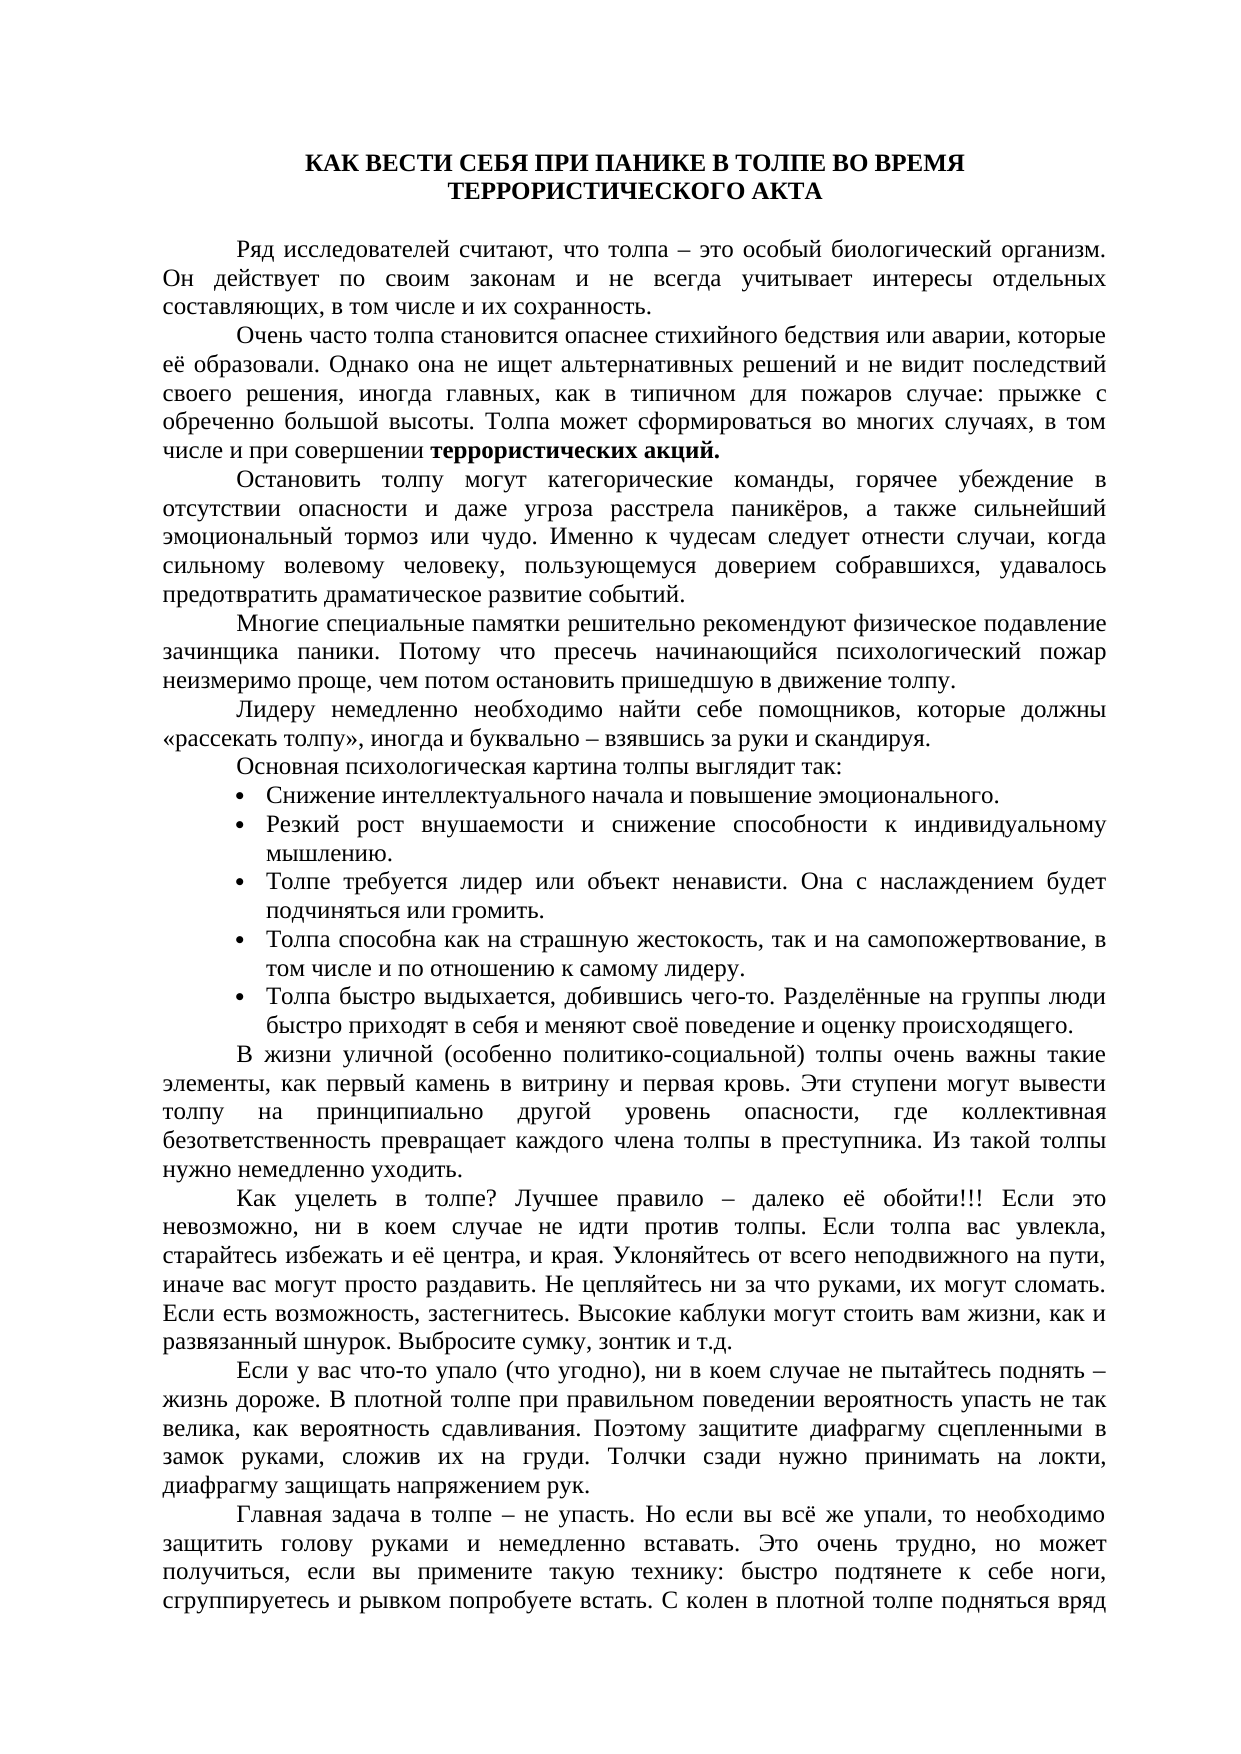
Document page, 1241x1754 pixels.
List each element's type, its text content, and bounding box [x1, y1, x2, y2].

text Очень часто толпа становится опаснее стихийного бедствия или аварии, которые её образовали. Однако она не ищет альтернативных решений и не видит последствий своего решения, иногда главных, как в типичном для пожаров случае: прыжке с обреченно большой высоты. Толпа может сформироваться во многих случаях, в том числе и при совершении террористических акций. [162, 320, 1107, 464]
text Многие специальные памятки решительно рекомендуют физическое подавление зачинщика паники. Потому что пресечь начинающийся психологический пожар неизмеримо проще, чем потом остановить пришедшую в движение толпу. [162, 608, 1107, 694]
list Толпе требуется лидер или объект ненависти. Она с наслаждением будет подчиняться или громить. [236, 866, 1107, 924]
text Лидеру немедленно необходимо найти себе помощников, которые должны «рассекать толпу», иногда и буквально – взявшись за руки и скандируя. [162, 694, 1107, 751]
text Если у вас что-то упало (что угодно), ни в коем случае не пытайтесь поднять – жизнь дороже. В плотной толпе при правильном поведении вероятность упасть не так велика, как вероятность сдавливания. Поэтому защитите диафрагму сцепленными в замок руками, сложив их на груди. Толчки сзади нужно принимать на локти, диафрагму защищать напряжением рук. [162, 1355, 1107, 1499]
text Основная психологическая картина толпы выглядит так: [162, 751, 1107, 780]
text КАК ВЕСТИ СЕБЯ ПРИ ПАНИКЕ В ТОЛПЕ ВО ВРЕМЯ ТЕРРОРИСТИЧЕСКОГО АКТА [162, 148, 1107, 205]
text Ряд исследователей считают, что толпа – это особый биологический организм. Он действует по своим законам и не всегда учитывает интересы отдельных составляющих, в том числе и их сохранность. [162, 234, 1107, 320]
text Как уцелеть в толпе? Лучшее правило – далеко её обойти!!! Если это невозможно, ни в коем случае не идти против толпы. Если толпа вас увлекла, старайтесь избежать и её центра, и края. Уклоняйтесь от всего неподвижного на пути, иначе вас могут просто раздавить. Не цепляйтесь ни за что руками, их могут сломать. Если есть возможность, застегнитесь. Высокие каблуки могут стоить вам жизни, как и развязанный шнурок. Выбросите сумку, зонтик и т.д. [162, 1183, 1107, 1355]
list Снижение интеллектуального начала и повышение эмоционального. [236, 780, 1107, 809]
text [162, 1499, 1107, 1614]
list Толпа способна как на страшную жестокость, так и на самопожертвование, в том числе и по отношению к самому лидеру. [236, 924, 1107, 981]
text Остановить толпу могут категорические команды, горячее убеждение в отсутствии опасности и даже угроза расстрела паникёров, а также сильнейший эмоциональный тормоз или чудо. Именно к чудесам следует отнести случаи, когда сильному волевому человеку, пользующемуся доверием собравшихся, удавалось предотвратить драматическое развитие событий. [162, 464, 1107, 608]
list Толпа быстро выдыхается, добившись чего-то. Разделённые на группы люди быстро приходят в себя и меняют своё поведение и оценку происходящего. [236, 981, 1107, 1039]
text В жизни уличной (особенно политико-социальной) толпы очень важны такие элементы, как первый камень в витрину и первая кровь. Эти ступени могут вывести толпу на принципиально другой уровень опасности, где коллективная безответственность превращает каждого члена толпы в преступника. Из такой толпы нужно немедленно уходить. [162, 1039, 1107, 1183]
list Резкий рост внушаемости и снижение способности к индивидуальному мышлению. [236, 809, 1107, 866]
